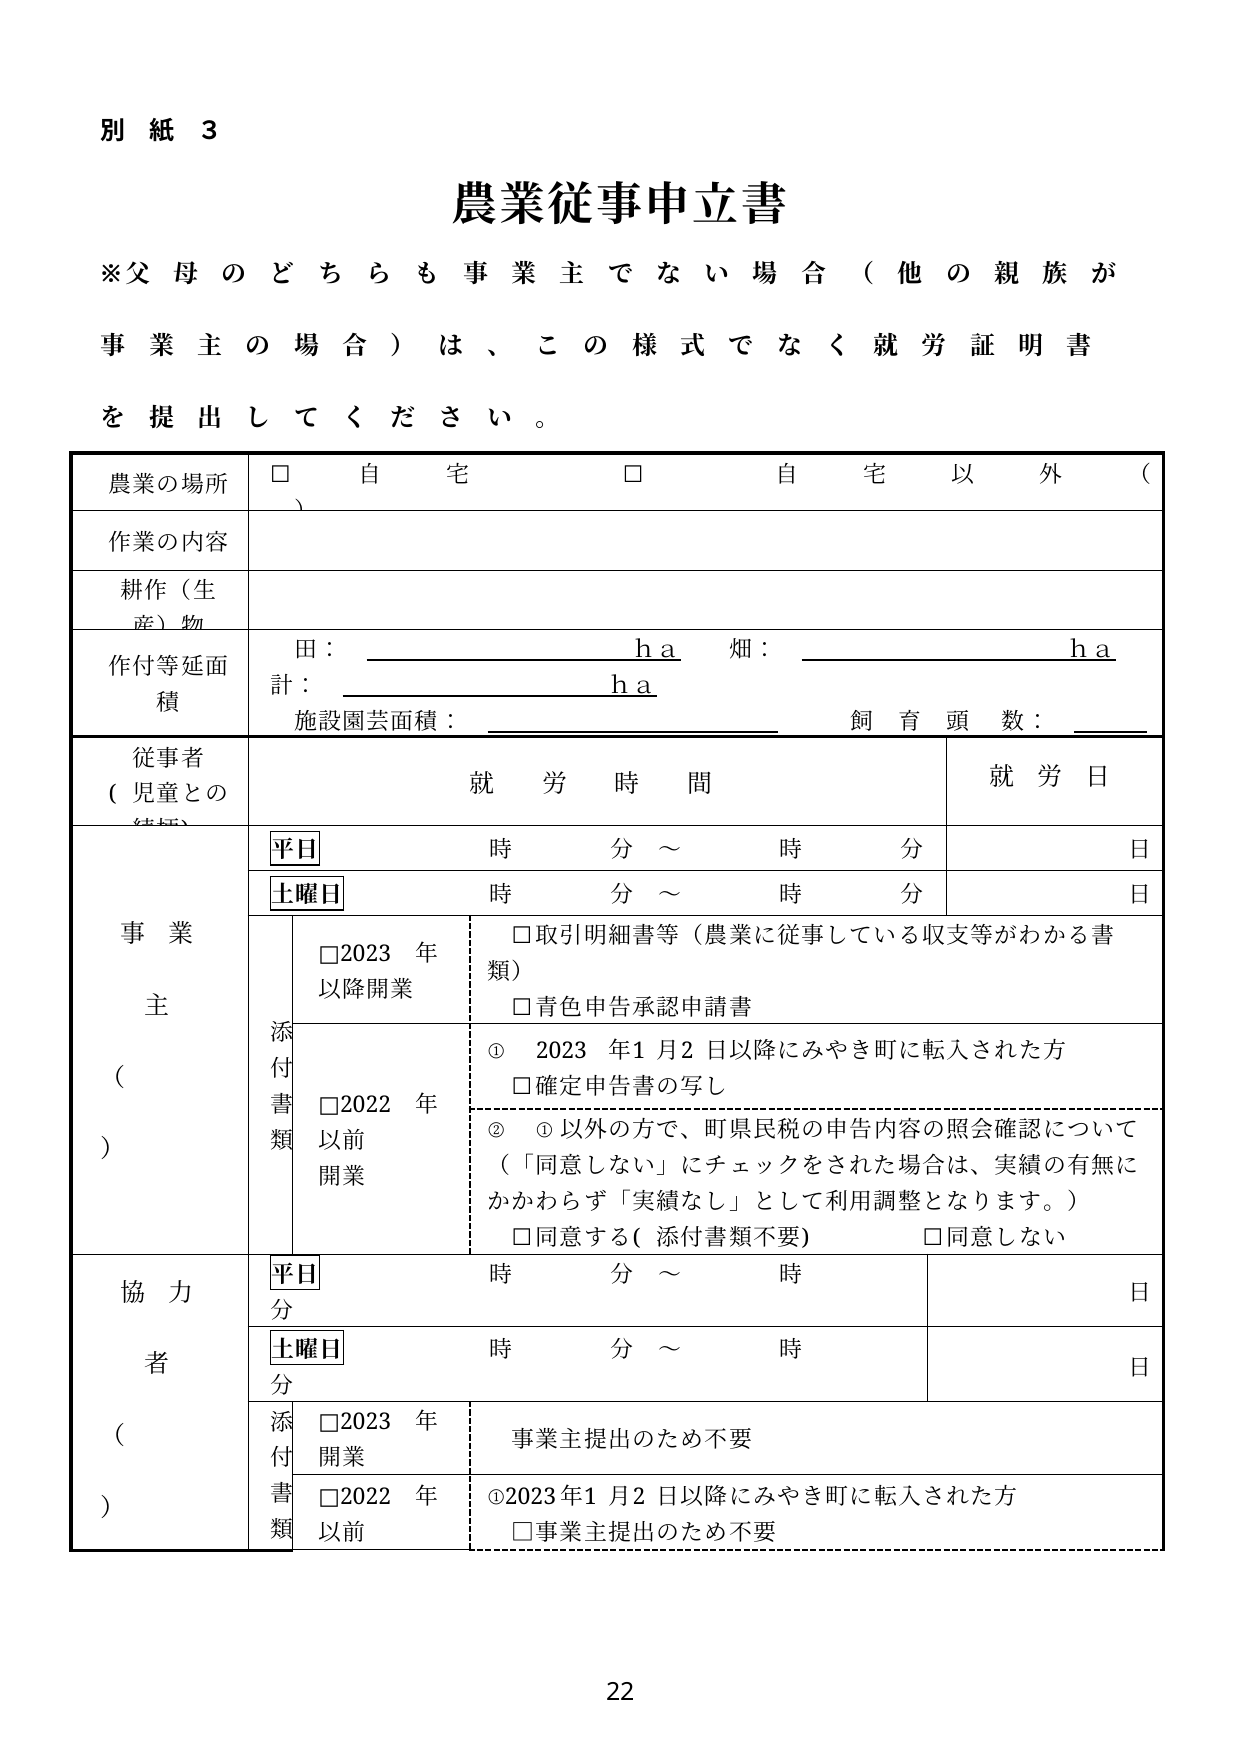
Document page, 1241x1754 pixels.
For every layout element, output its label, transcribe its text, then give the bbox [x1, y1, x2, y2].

table_cell [249, 571, 1162, 628]
table_cell 土曜日 時 分 ～ 時 分 [249, 871, 946, 915]
table_cell 事業主 （ ） [73, 826, 248, 1253]
table_cell □2023年開業 [293, 1402, 469, 1474]
text 別紙３ [101, 93, 1140, 165]
table_cell 日 [947, 826, 1162, 870]
table_cell [249, 511, 1162, 569]
table_header 自宅 自宅以外（ ） [249, 455, 1162, 510]
table_cell □2023年以降開業 [293, 916, 469, 1023]
table_cell 日 [947, 871, 1162, 915]
table_cell 就 労 時 間 [249, 738, 946, 825]
table_cell 従事者 (児童との続柄) [73, 738, 248, 825]
table_cell 耕作（生産）物 [73, 571, 248, 628]
table_header 農業の場所 [73, 455, 248, 510]
table_cell 土曜日 時 分 ～ 時 分 [249, 1327, 927, 1401]
table_cell 事業主提出のため不要 [470, 1402, 1162, 1474]
table_cell □2022年以前 開業 [293, 1475, 469, 1548]
table_cell 協力者 （ ） [73, 1255, 248, 1548]
table_cell 添付書類 [249, 916, 292, 1253]
text ※父母のどちらも事業主でない場合（他の親族が事業主の場合）は、この様式でなく就労証明書を提出してください。 [101, 236, 1140, 451]
table_cell 2023年1月2日以降にみやき町に転入された方 確定申告書の写し [470, 1024, 1162, 1108]
table_cell 日 [928, 1255, 1162, 1326]
table_cell 作業の内容 [73, 511, 248, 569]
table_cell 就労日数 （月平均） [947, 738, 1162, 825]
table_cell ①2023年1月2日以降にみやき町に転入された方 □事業主提出のため不要 [470, 1475, 1162, 1548]
table_cell 田： ｈａ 畑： ｈａ 計： ｈａ 施設園芸面積： 飼育頭数： 頭 [249, 630, 1162, 735]
table_cell 取引明細書等（農業に従事している収支等がわかる書類） 青色申告承認申請書 [470, 916, 1162, 1023]
text 農業従事申立書 [101, 165, 1140, 236]
table_cell 平日 時 分 ～ 時 分 [249, 1255, 927, 1326]
table_cell ①以外の方で、町県民税の申告内容の照会確認について （「同意しない」にチェックをされた場合は、実績の有無にかかわらず「実績なし」として利用調整となります。） 同意する(添付書類不要) 同意しない [470, 1108, 1162, 1253]
table_cell 日 [928, 1327, 1162, 1401]
table_cell 添付書類 [249, 1402, 292, 1548]
table_cell □2022年以前 開業 [293, 1024, 469, 1253]
table_cell 平日 時 分 ～ 時 分 [249, 826, 946, 870]
table_cell 作付等延面積 [73, 630, 248, 735]
